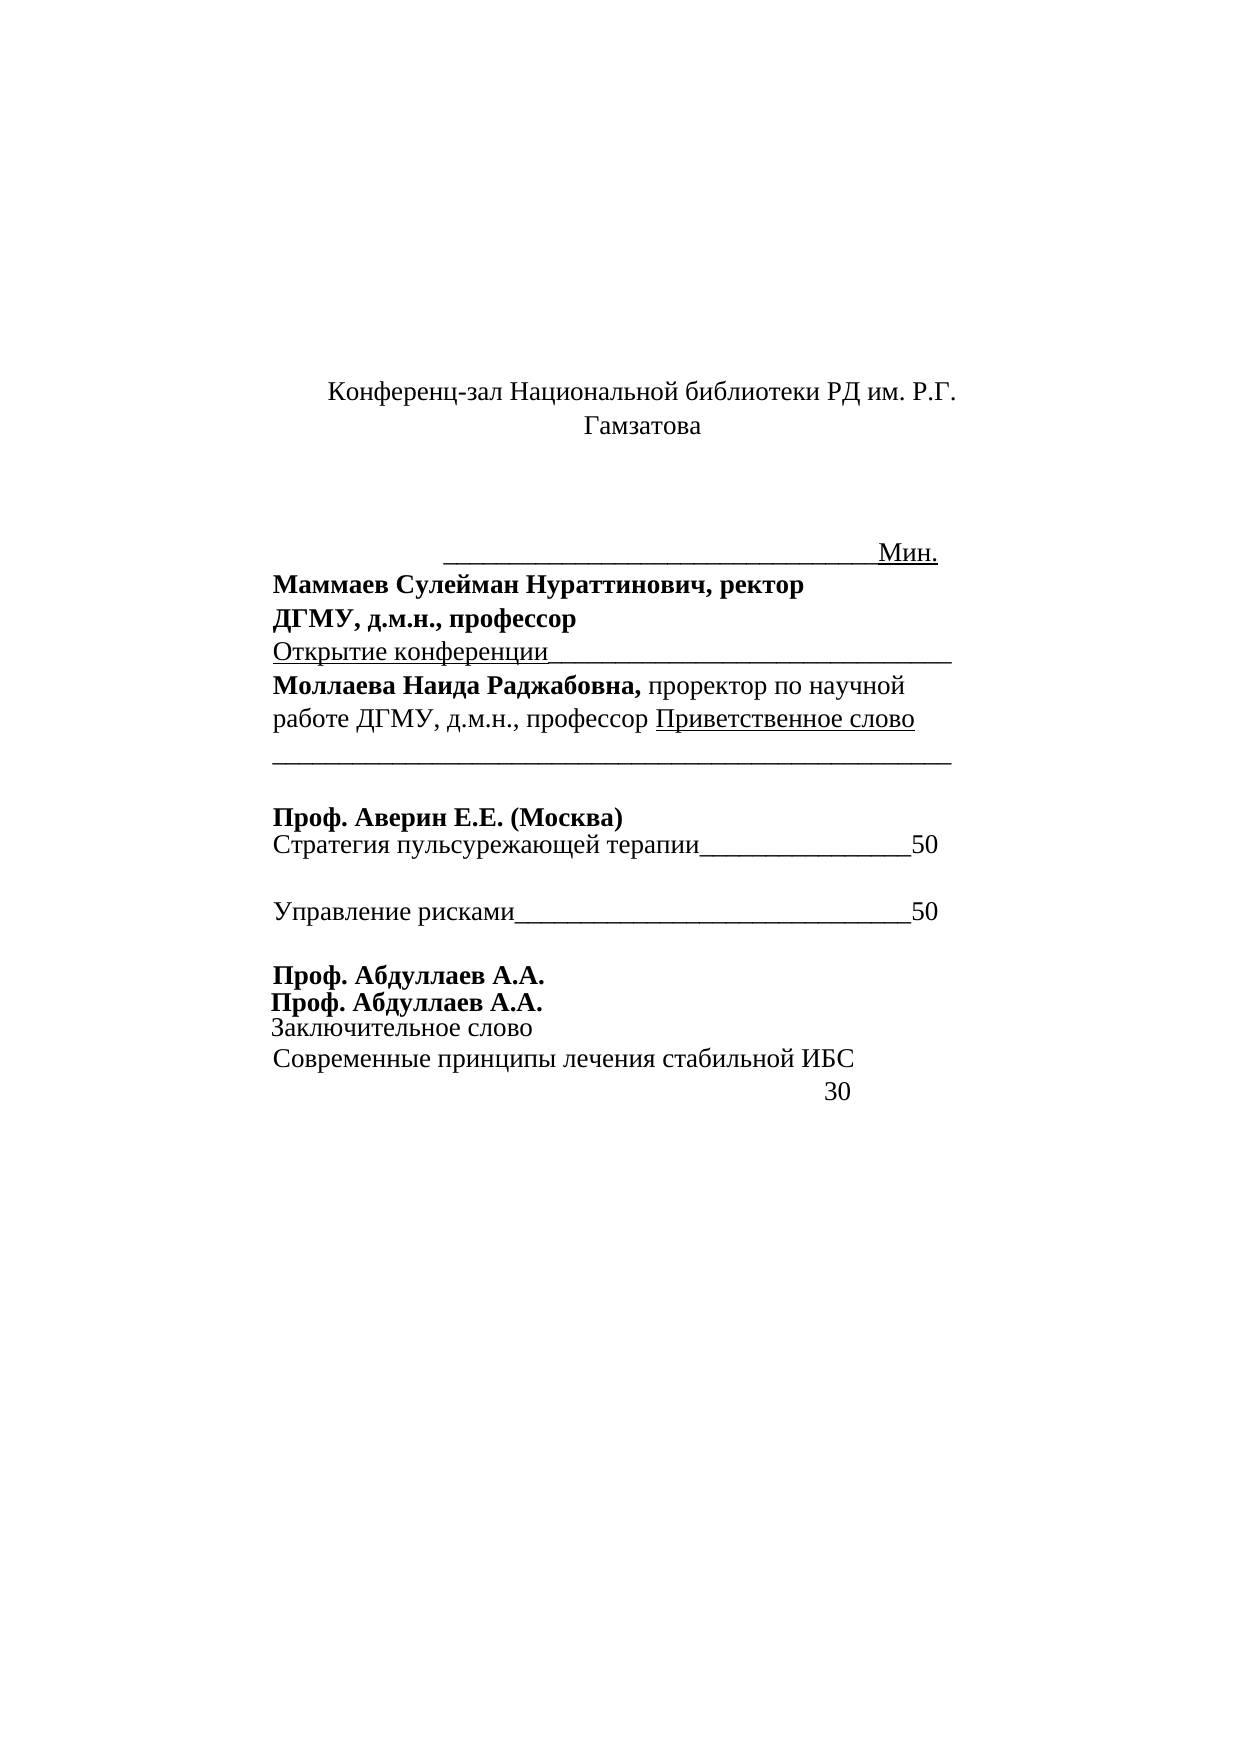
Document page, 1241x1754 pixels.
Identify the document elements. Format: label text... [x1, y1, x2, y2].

text Проф. Аверин Е.Е. (Москва) [273, 804, 981, 832]
text Современные принципы лечения стабильной ИБС 30 [273, 1041, 856, 1107]
text Маммаев Сулейман Нураттинович, ректор ДГМУ, д.м.н., профессор [273, 567, 843, 634]
text Проф. Абдуллаев А.А. [271, 991, 981, 1016]
text Стратегия пульсурежающей терапии 50 [273, 832, 981, 859]
text Открытие конференции [273, 634, 981, 668]
text Мин. [443, 540, 981, 567]
text Управление рисками 50 [273, 898, 981, 926]
text Моллаева Наида Раджабовна, проректор по научной работе ДГМУ, д.м.н., профессор Приветственное слово [273, 668, 952, 768]
text Проф. Абдуллаев А.А. [273, 958, 981, 991]
text Конференц-зал Национальной библиотеки РД им. Р.Г. Гамзатова [304, 374, 981, 441]
text Заключительное слово [271, 1016, 981, 1041]
